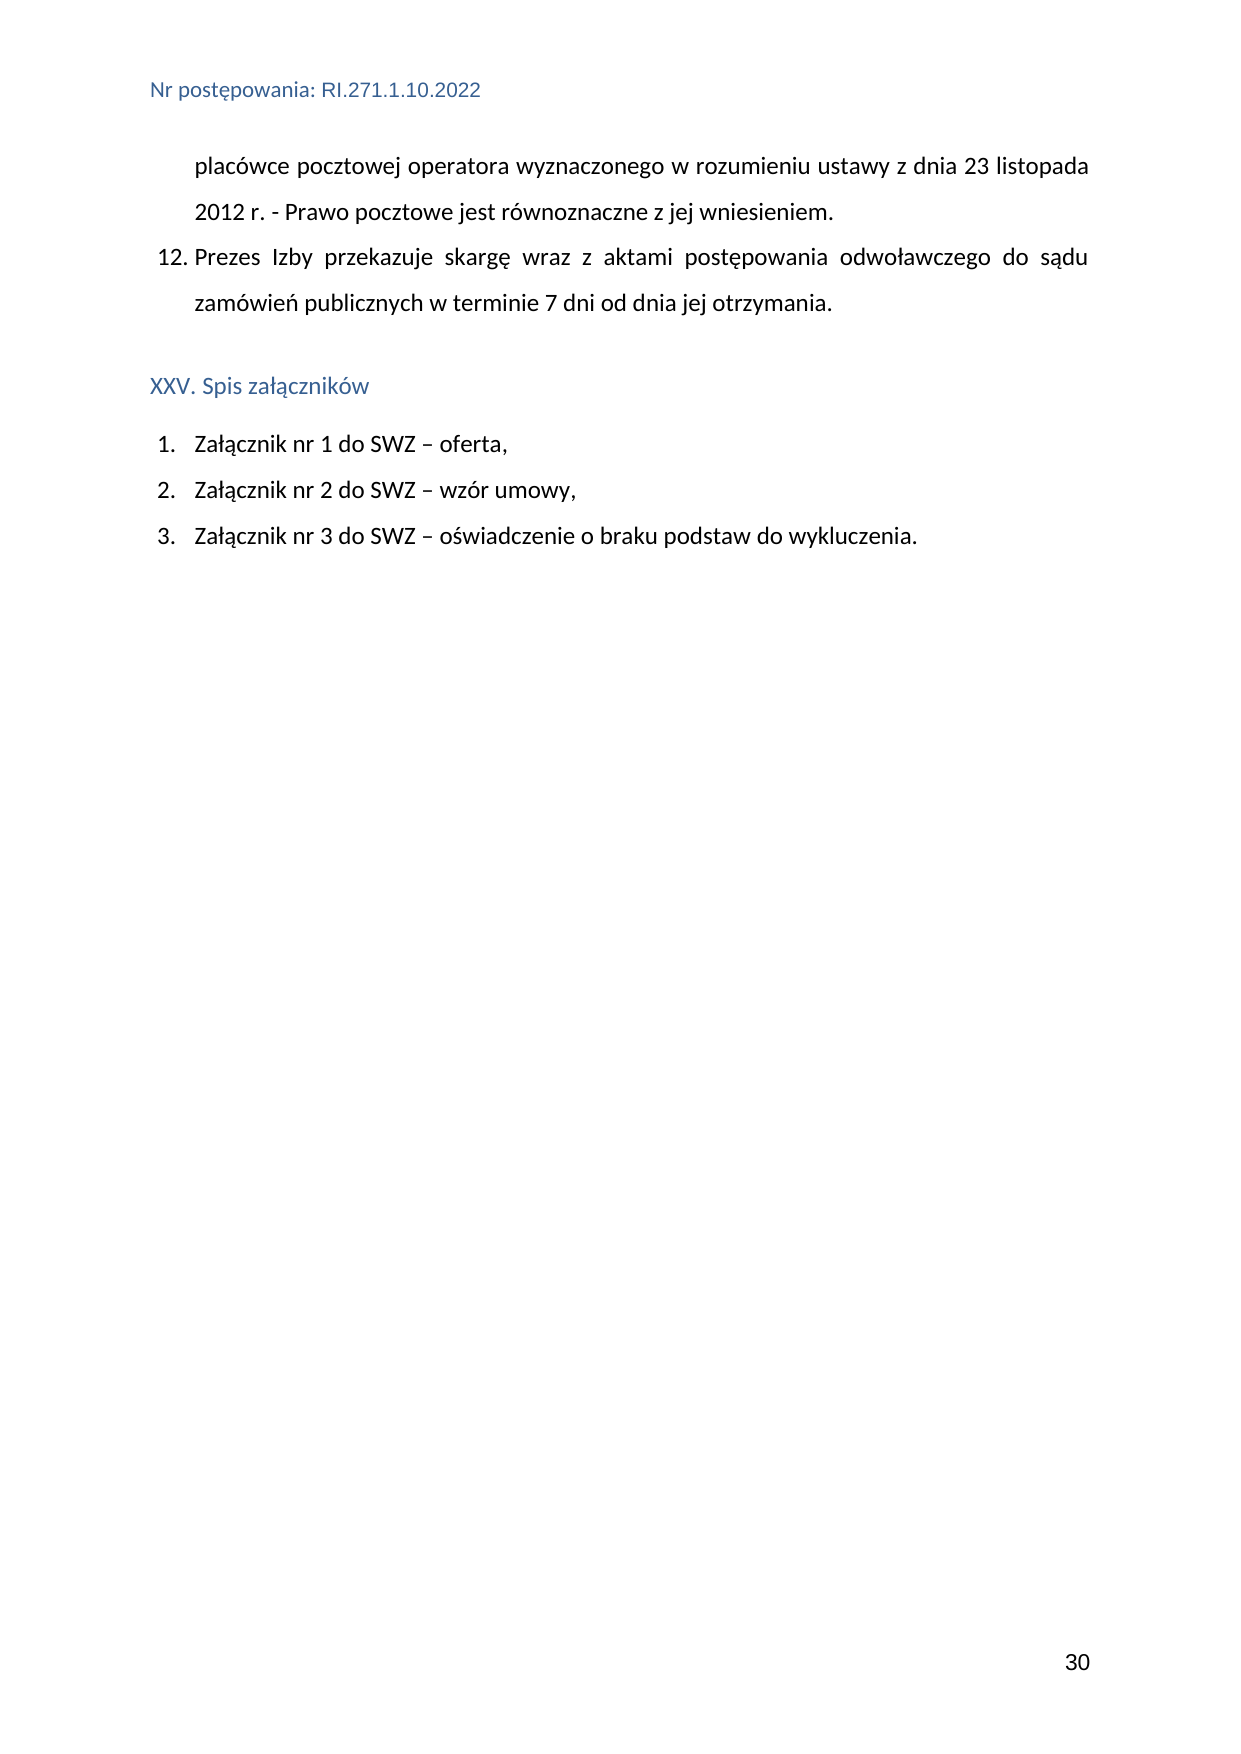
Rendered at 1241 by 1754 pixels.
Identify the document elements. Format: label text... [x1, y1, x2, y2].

list Załącznik nr 3 do SWZ – oświadczenie o braku podstaw do wykluczenia. [157, 520, 1090, 551]
list Załącznik nr 2 do SWZ – wzór umowy, [157, 474, 1090, 505]
list Prezes Izby przekazuje skargę wraz z aktami postępowania odwoławczego do sądu zamówień publicznych w terminie 7 dni od dnia jej otrzymania. [157, 241, 1090, 318]
subtitle XXV. Spis załączników [150, 370, 1090, 401]
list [157, 150, 1090, 226]
list Załącznik nr 1 do SWZ – oferta, [157, 429, 1090, 459]
